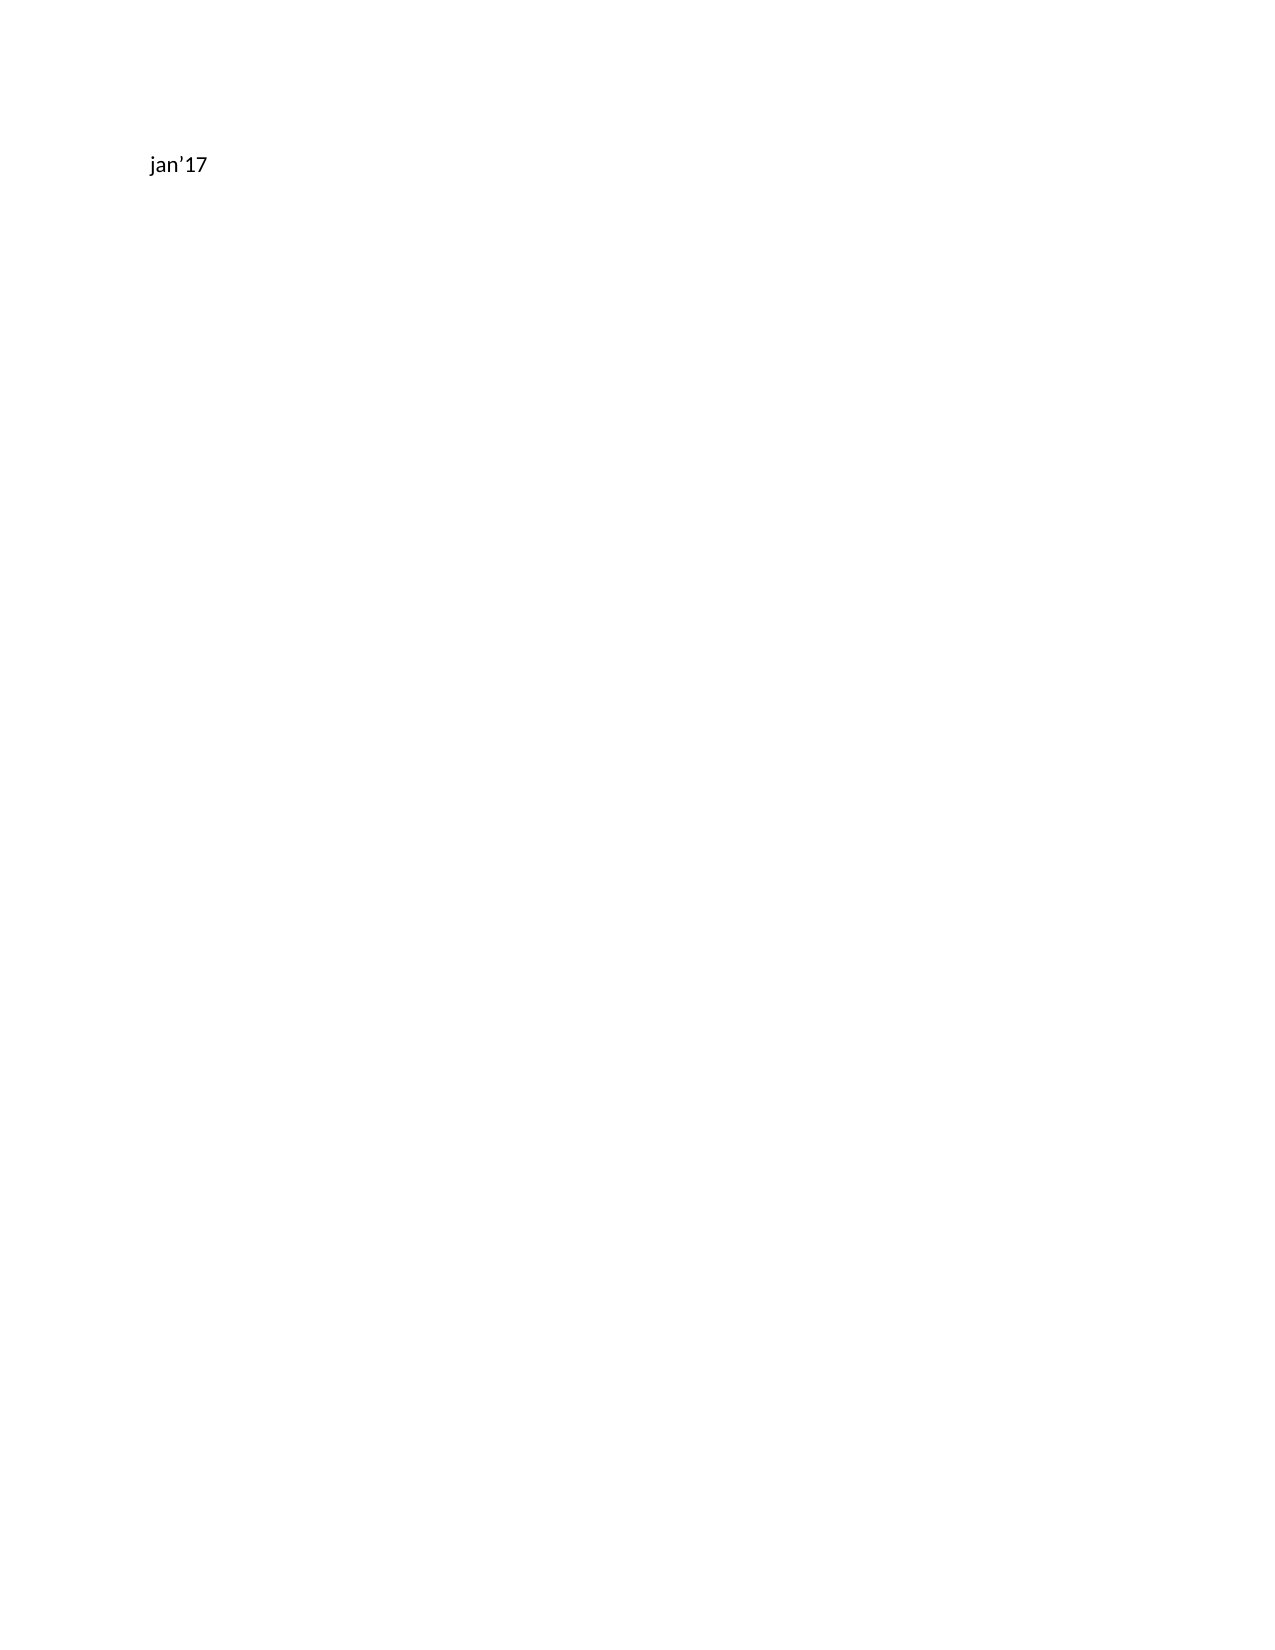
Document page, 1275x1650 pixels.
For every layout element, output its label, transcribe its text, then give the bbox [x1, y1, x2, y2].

text jan’17 [150, 150, 1125, 178]
